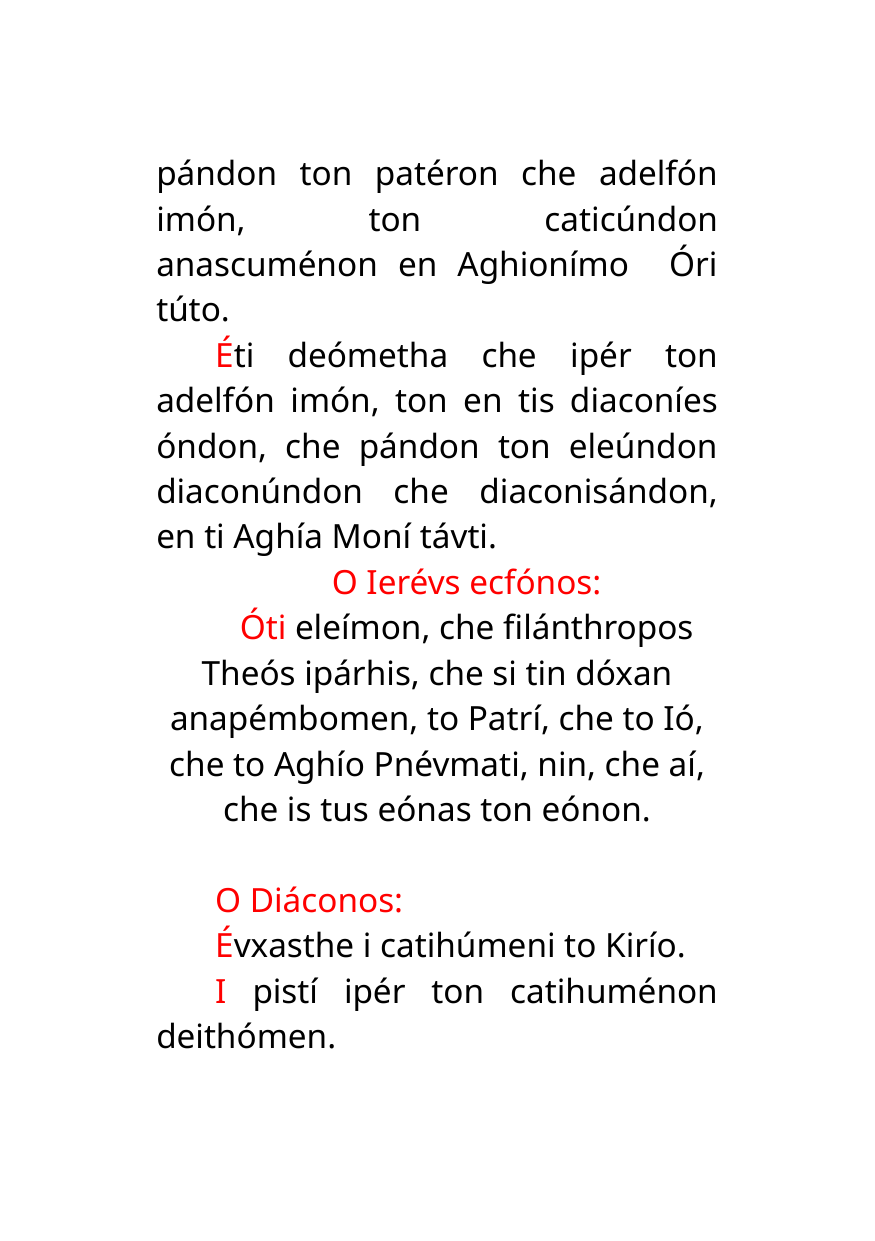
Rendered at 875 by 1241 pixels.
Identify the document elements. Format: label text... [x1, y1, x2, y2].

text Évxasthe i catihúmeni to Kirío. [156, 922, 718, 967]
text Óti eleímon, che filánthropos Theós ipárhis, che si tin dóxan anapémbomen, to Patrí, che to Ió, che to Aghío Pnévmati, nin, che aí, che is tus eónas ton eónon. [156, 604, 718, 831]
text I pistí ipér ton catihuménon deithómen. [156, 967, 718, 1058]
text Éti deómetha che ipér ton adelfón imón, ton en tis diaconíes óndon, che pándon ton eleúndon diaconúndon che diaconisándon, en ti Aghía Moní távti. [156, 332, 718, 559]
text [156, 150, 718, 332]
text O Diáconos: [156, 877, 718, 922]
text O Ierévs ecfónos: [156, 559, 718, 604]
